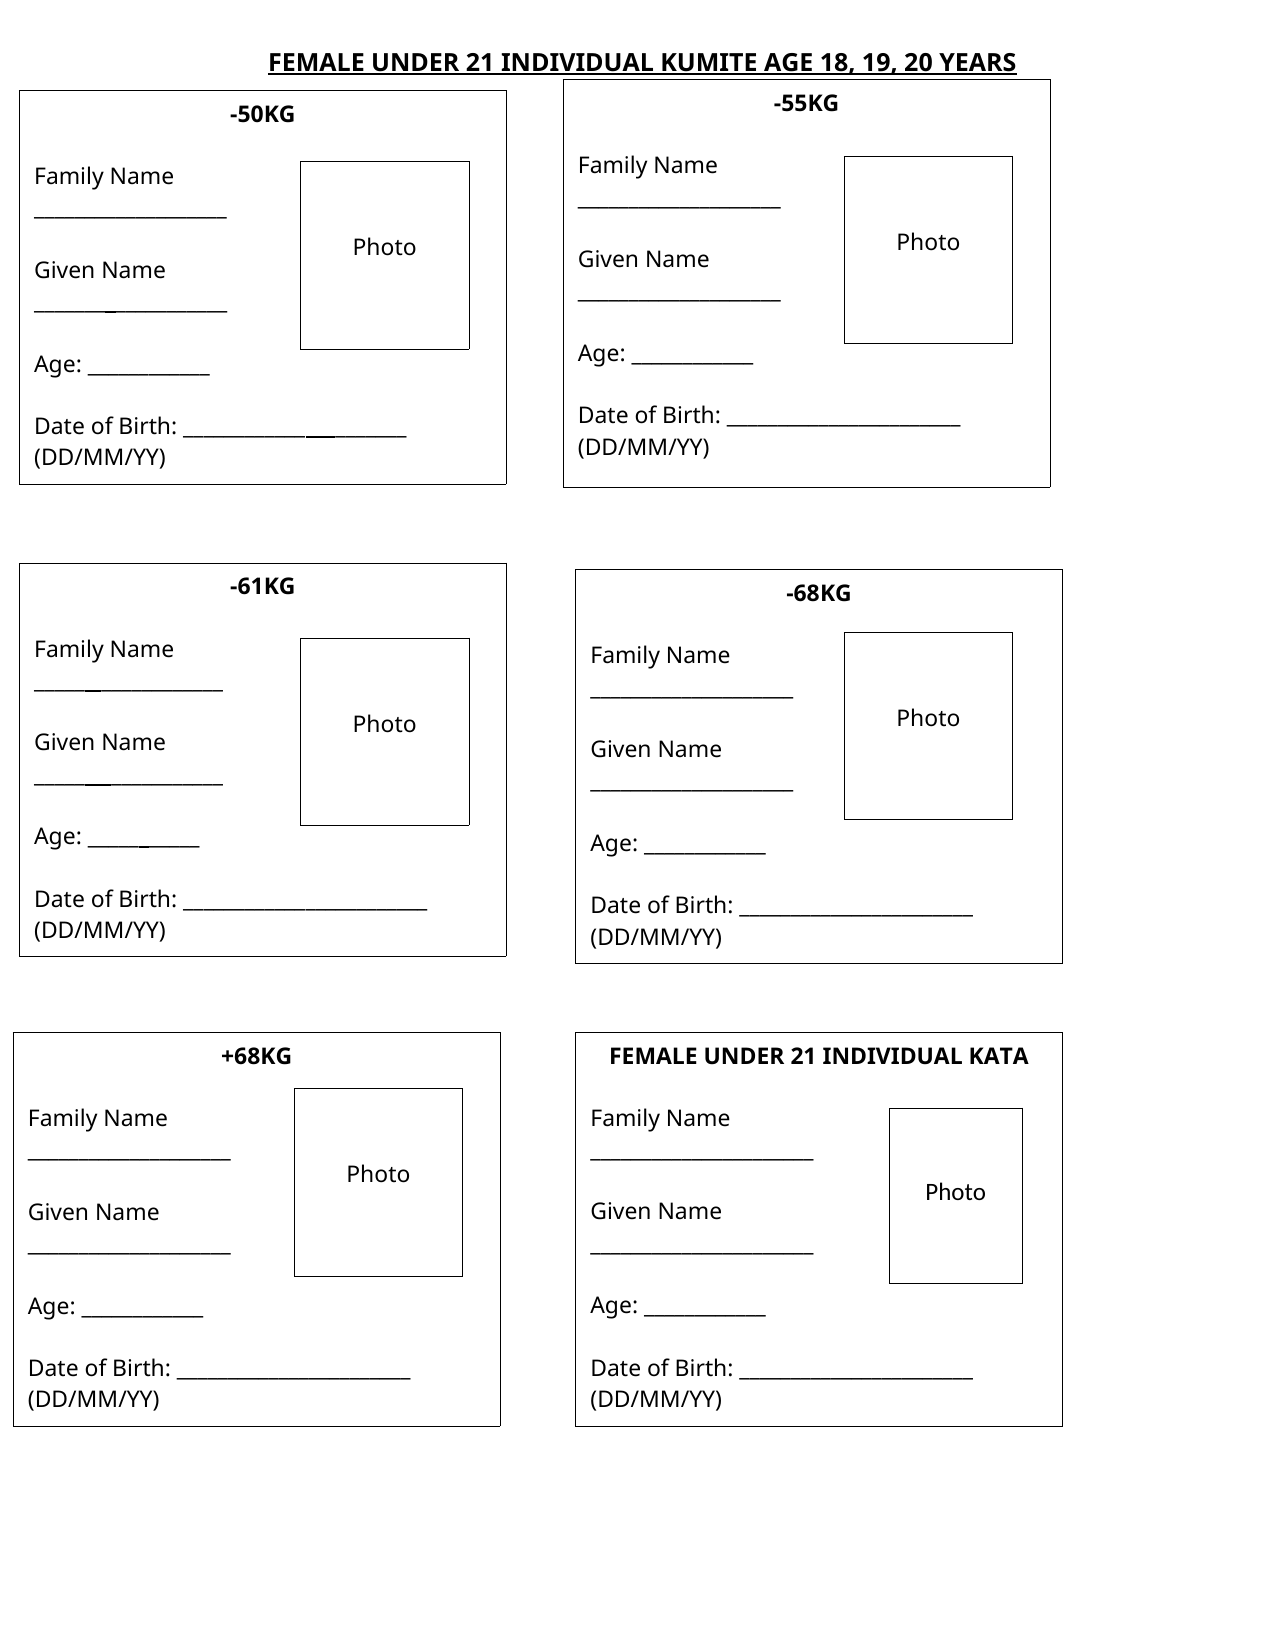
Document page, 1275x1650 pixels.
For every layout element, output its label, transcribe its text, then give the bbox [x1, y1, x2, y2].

text FEMALE UNDER 21 INDIVIDUAL KUMITE AGE 18, 19, 20 YEARS [37, 44, 1247, 78]
